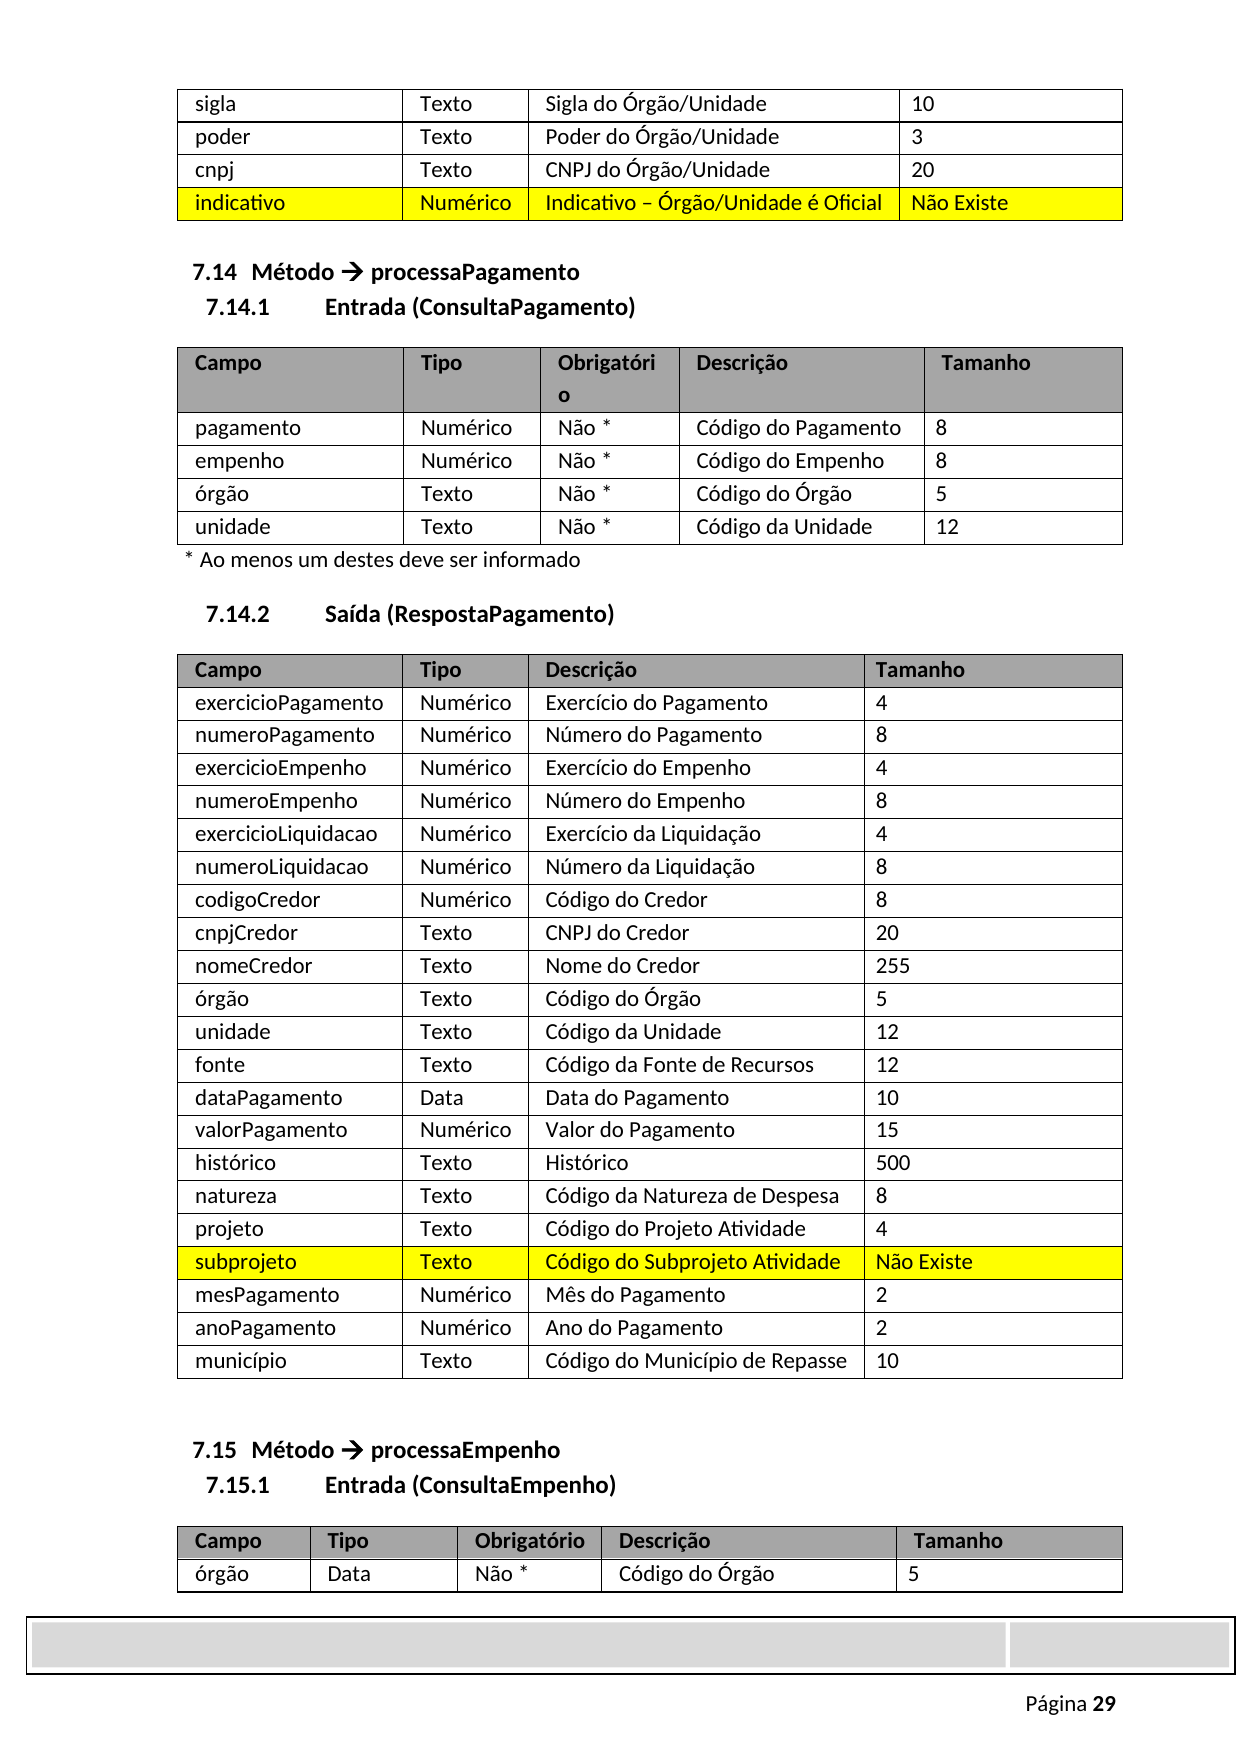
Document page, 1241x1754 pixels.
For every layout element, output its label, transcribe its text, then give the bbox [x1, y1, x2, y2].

table_cell Não * [541, 413, 679, 445]
table_cell numeroEmpenho [178, 786, 402, 818]
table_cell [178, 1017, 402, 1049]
table_cell Exercício do Pagamento [529, 688, 864, 719]
table_cell 20 [900, 155, 1122, 187]
table_cell CNPJ do Órgão/Unidade [529, 155, 899, 187]
table_cell Código do Empenho [680, 446, 924, 478]
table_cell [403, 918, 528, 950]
table_cell empenho [178, 446, 403, 478]
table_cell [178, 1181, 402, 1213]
table_cell 4 [865, 754, 1122, 785]
table_cell 5 [925, 479, 1122, 511]
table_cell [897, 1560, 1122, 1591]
table_cell Não * [541, 446, 679, 478]
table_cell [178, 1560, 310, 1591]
table_cell 10 [900, 90, 1122, 121]
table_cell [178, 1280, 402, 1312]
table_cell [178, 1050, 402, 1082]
table_cell Código do Credor [529, 885, 864, 917]
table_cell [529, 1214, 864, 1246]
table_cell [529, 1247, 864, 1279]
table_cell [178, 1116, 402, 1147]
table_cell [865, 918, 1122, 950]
table_cell 8 [865, 721, 1122, 752]
table_cell Numérico [403, 721, 528, 752]
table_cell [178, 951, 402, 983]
table_cell Numérico [403, 188, 528, 220]
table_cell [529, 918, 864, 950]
table_header Obrigatório [541, 348, 679, 412]
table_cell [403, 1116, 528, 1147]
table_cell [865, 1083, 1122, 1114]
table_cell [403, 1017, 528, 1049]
table_cell Não * [541, 479, 679, 511]
table_cell Texto [403, 123, 528, 154]
table_cell Texto [403, 155, 528, 187]
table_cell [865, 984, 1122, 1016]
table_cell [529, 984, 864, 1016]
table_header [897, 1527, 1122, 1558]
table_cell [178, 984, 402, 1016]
table_cell Poder do Órgão/Unidade [529, 123, 899, 154]
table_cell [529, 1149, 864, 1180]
table_cell Numérico [403, 852, 528, 884]
table_cell Numérico [403, 786, 528, 818]
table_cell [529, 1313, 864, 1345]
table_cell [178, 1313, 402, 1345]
table_cell Sigla do Órgão/Unidade [529, 90, 899, 121]
list Saída (RespostaPagamento) [206, 598, 1078, 628]
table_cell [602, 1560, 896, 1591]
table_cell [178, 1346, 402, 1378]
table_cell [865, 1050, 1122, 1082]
table_cell Número do Empenho [529, 786, 864, 818]
table_cell Texto [403, 90, 528, 121]
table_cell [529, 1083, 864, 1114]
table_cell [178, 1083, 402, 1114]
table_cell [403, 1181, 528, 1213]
list Entrada (ConsultaEmpenho) [206, 1470, 1078, 1500]
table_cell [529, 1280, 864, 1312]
text * Ao menos um destes deve ser informado [183, 545, 1078, 573]
table_cell numeroPagamento [178, 721, 402, 752]
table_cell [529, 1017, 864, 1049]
list Método processaPagamento [192, 256, 1078, 287]
table_cell órgão [178, 479, 403, 511]
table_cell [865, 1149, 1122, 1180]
table_cell exercicioPagamento [178, 688, 402, 719]
table_cell Numérico [404, 413, 540, 445]
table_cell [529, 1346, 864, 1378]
table_header Tipo [403, 655, 528, 687]
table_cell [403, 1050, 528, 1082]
table_cell sigla [178, 90, 402, 121]
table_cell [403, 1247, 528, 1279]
table_cell unidade [178, 512, 403, 544]
table_cell Texto [404, 479, 540, 511]
table_cell exercicioEmpenho [178, 754, 402, 785]
table_cell 8 [925, 446, 1122, 478]
table_cell Não Existe [900, 188, 1122, 220]
table_cell Texto [404, 512, 540, 544]
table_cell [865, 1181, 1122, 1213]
table_cell numeroLiquidacao [178, 852, 402, 884]
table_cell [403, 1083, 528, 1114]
table_cell 3 [900, 123, 1122, 154]
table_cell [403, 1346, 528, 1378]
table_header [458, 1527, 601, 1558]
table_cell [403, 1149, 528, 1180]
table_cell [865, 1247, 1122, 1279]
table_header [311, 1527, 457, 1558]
table_cell Exercício do Empenho [529, 754, 864, 785]
table_header Tamanho [925, 348, 1122, 412]
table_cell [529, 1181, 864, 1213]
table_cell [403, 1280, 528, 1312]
table_header Tipo [404, 348, 540, 412]
table_cell 4 [865, 688, 1122, 719]
table_cell 4 [865, 819, 1122, 851]
table_cell Numérico [403, 819, 528, 851]
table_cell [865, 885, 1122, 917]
table_header Tamanho [865, 655, 1122, 687]
table_cell Exercício da Liquidação [529, 819, 864, 851]
table_cell indicativo [178, 188, 402, 220]
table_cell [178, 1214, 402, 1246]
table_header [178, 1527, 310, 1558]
table_cell codigoCredor [178, 885, 402, 917]
table_cell Numérico [403, 754, 528, 785]
table_cell cnpj [178, 155, 402, 187]
table_cell Numérico [403, 885, 528, 917]
table_cell exercicioLiquidacao [178, 819, 402, 851]
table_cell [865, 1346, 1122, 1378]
table_cell Não * [541, 512, 679, 544]
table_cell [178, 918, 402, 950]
table_cell 8 [865, 786, 1122, 818]
table_cell Numérico [404, 446, 540, 478]
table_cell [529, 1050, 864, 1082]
list Entrada (ConsultaPagamento) [206, 291, 1078, 322]
table_cell pagamento [178, 413, 403, 445]
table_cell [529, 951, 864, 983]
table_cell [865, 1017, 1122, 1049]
table_header Descrição [680, 348, 924, 412]
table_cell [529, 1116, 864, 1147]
table_header Campo [178, 655, 402, 687]
table_cell Indicativo – Órgão/Unidade é Oficial [529, 188, 899, 220]
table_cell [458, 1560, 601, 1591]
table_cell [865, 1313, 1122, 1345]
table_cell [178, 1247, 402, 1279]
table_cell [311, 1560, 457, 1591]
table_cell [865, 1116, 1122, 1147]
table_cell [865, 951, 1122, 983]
table_cell Código do Órgão [680, 479, 924, 511]
table_cell Numérico [403, 688, 528, 719]
table_cell Número do Pagamento [529, 721, 864, 752]
list Método processaEmpenho [192, 1435, 1078, 1465]
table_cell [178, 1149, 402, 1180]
table_cell Código da Unidade [680, 512, 924, 544]
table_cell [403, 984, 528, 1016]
table_cell 8 [925, 413, 1122, 445]
table_header Campo [178, 348, 403, 412]
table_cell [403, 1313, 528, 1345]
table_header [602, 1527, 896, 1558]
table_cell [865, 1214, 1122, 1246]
table_cell poder [178, 123, 402, 154]
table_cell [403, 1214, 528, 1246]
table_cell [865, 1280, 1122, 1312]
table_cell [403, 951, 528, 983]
table_cell 12 [925, 512, 1122, 544]
table_cell 8 [865, 852, 1122, 884]
table_cell Código do Pagamento [680, 413, 924, 445]
table_header Descrição [529, 655, 864, 687]
table_cell Número da Liquidação [529, 852, 864, 884]
